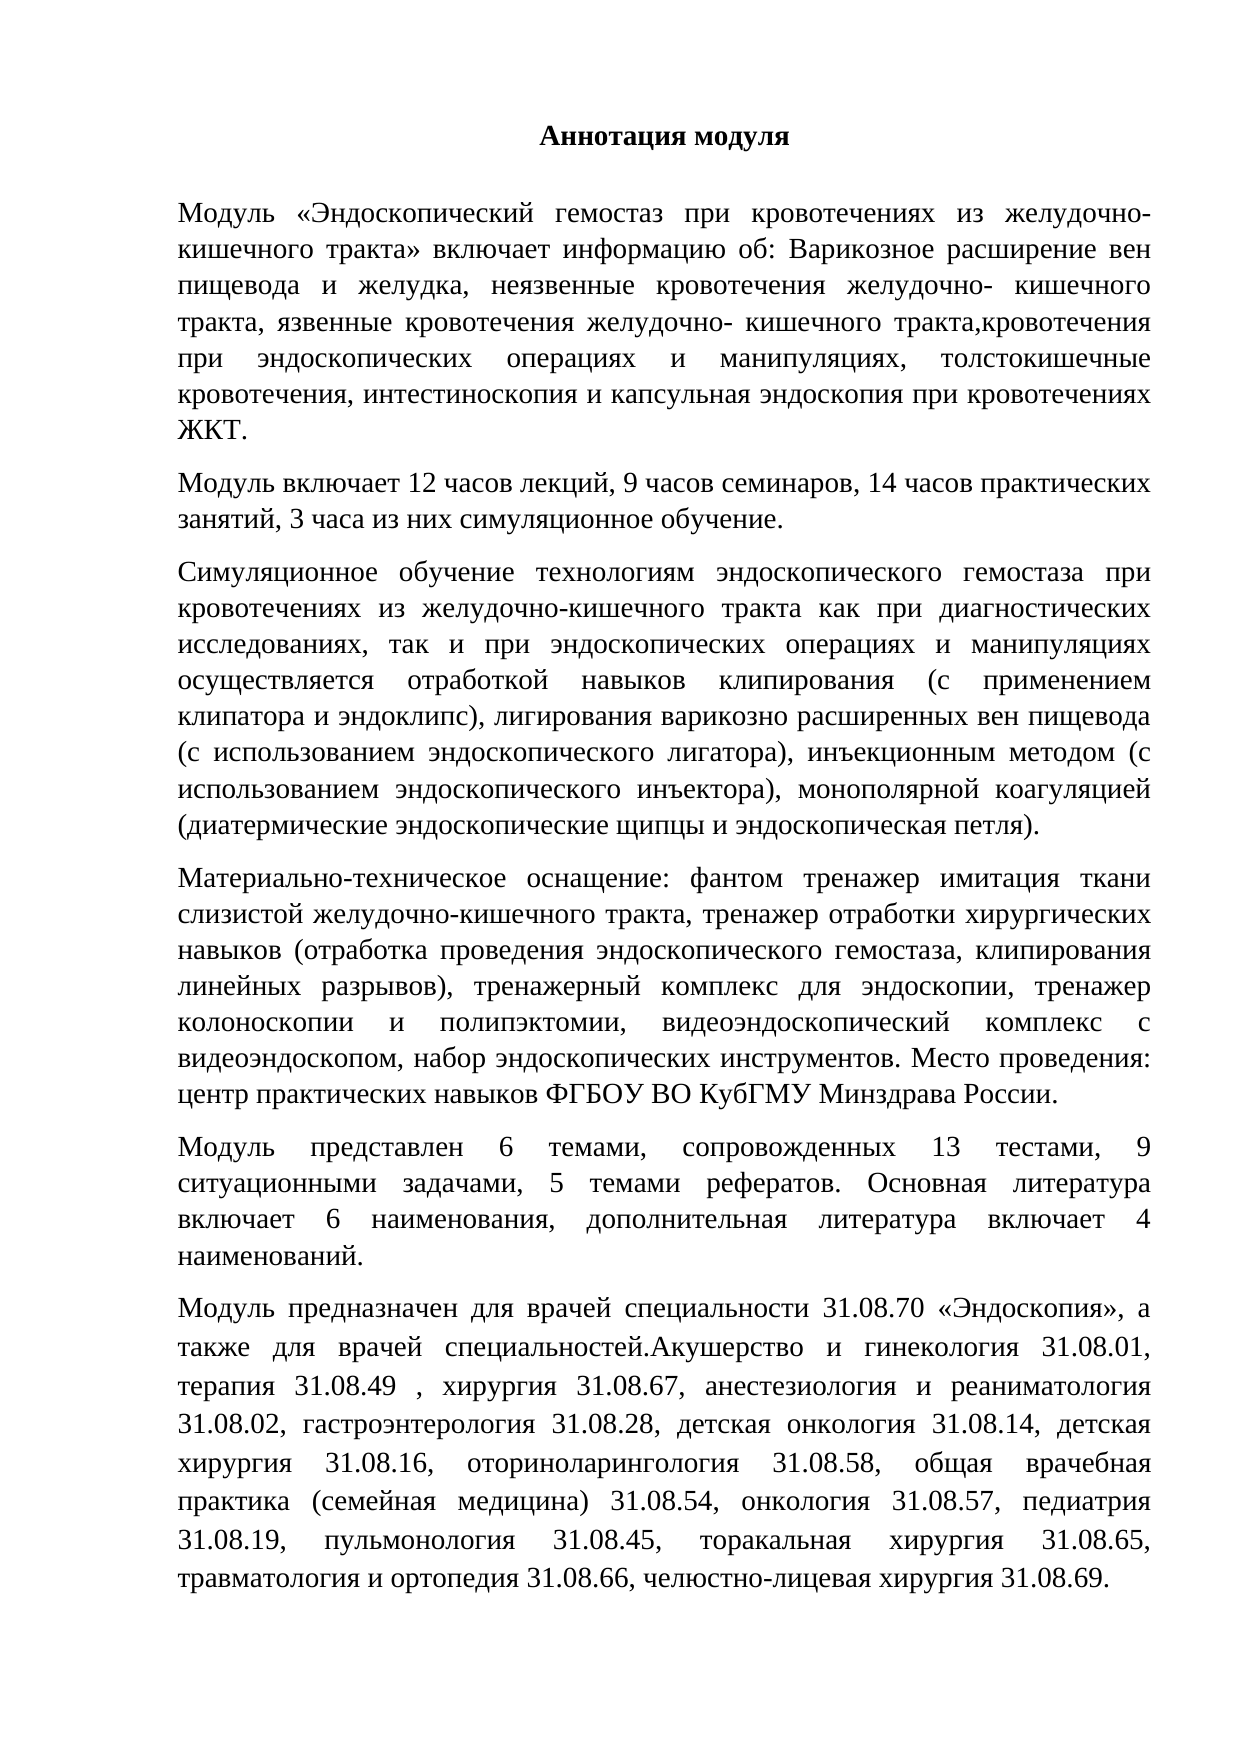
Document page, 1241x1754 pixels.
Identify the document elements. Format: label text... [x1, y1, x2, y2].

text Модуль включает 12 часов лекций, 9 часов семинаров, 14 часов практических занятий, 3 часа из них симуляционное обучение. [177, 465, 1152, 534]
text Материально-техническое оснащение: фантом тренажер имитация ткани слизистой желудочно-кишечного тракта, тренажер отработки хирургических навыков (отработка проведения эндоскопического гемостаза, клипирования линейных разрывов), тренажерный комплекс для эндоскопии, тренажер колоноскопии и полипэктомии, видеоэндоскопический комплекс с видеоэндоскопом, набор эндоскопических инструментов. Место проведения: центр практических навыков ФГБОУ ВО КубГМУ Минздрава России. [177, 860, 1152, 1110]
text Модуль «Эндоскопический гемостаз при кровотечениях из желудочно- кишечного тракта» включает информацию об: Варикозное расширение вен пищевода и желудка, неязвенные кровотечения желудочно- кишечного тракта, язвенные кровотечения желудочно- кишечного тракта,кровотечения при эндоскопических операциях и манипуляциях, толстокишечные кровотечения, интестиноскопия и капсульная эндоскопия при кровотечениях ЖКТ. [177, 195, 1152, 446]
text Модуль предназначен для врачей специальности 31.08.70 «Эндоскопия», а также для врачей специальностей.Акушерство и гинекология 31.08.01, терапия 31.08.49 , хирургия 31.08.67, анестезиология и реаниматология 31.08.02, гастроэнтерология 31.08.28, детская онкология 31.08.14, детская хирургия 31.08.16, оториноларингология 31.08.58, общая врачебная практика (семейная медицина) 31.08.54, онкология 31.08.57, педиатрия 31.08.19, пульмонология 31.08.45, торакальная хирургия 31.08.65, травматология и ортопедия 31.08.66, челюстно-лицевая хирургия 31.08.69. [177, 1291, 1152, 1594]
text Аннотация модуля [177, 118, 1152, 152]
text Модуль представлен 6 темами, сопровожденных 13 тестами, 9 ситуационными задачами, 5 темами рефератов. Основная литература включает 6 наименования, дополнительная литература включает 4 наименований. [177, 1129, 1152, 1271]
text Симуляционное обучение технологиям эндоскопического гемостаза при кровотечениях из желудочно-кишечного тракта как при диагностических исследованиях, так и при эндоскопических операциях и манипуляциях осуществляется отработкой навыков клипирования (с применением клипатора и эндоклипс), лигирования варикозно расширенных вен пищевода (с использованием эндоскопического лигатора), инъекционным методом (с использованием эндоскопического инъектора), монополярной коагуляцией (диатермические эндоскопические щипцы и эндоскопическая петля). [177, 554, 1152, 840]
